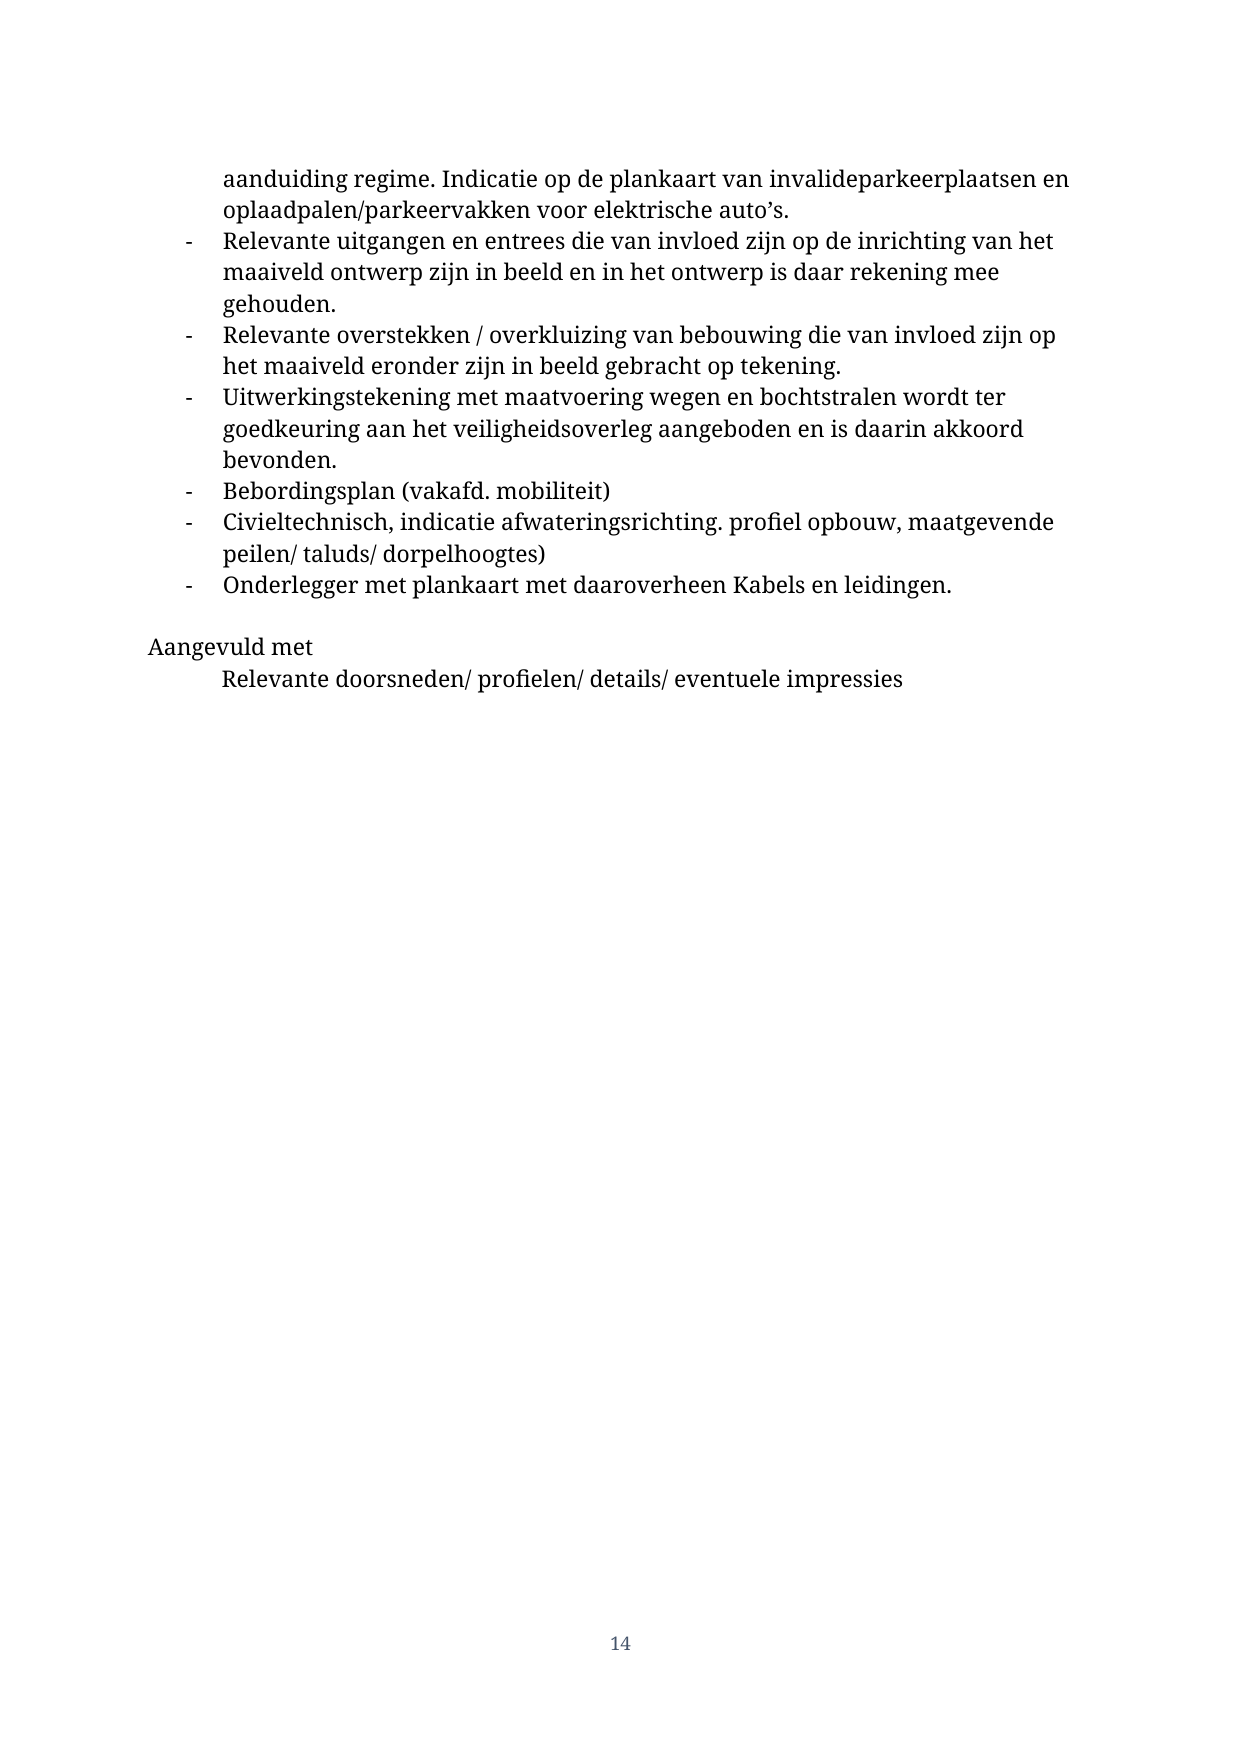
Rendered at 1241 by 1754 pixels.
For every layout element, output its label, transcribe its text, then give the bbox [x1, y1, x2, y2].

text Relevante doorsneden/ profielen/ details/ eventuele impressies [148, 662, 1092, 694]
list Uitwerkingstekening met maatvoering wegen en bochtstralen wordt ter goedkeuring aan het veiligheidsoverleg aangeboden en is daarin akkoord bevonden. [185, 381, 1092, 475]
list Relevante overstekken / overkluizing van bebouwing die van invloed zijn op het maaiveld eronder zijn in beeld gebracht op tekening. [185, 319, 1092, 381]
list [185, 162, 1092, 225]
list Civieltechnisch, indicatie afwateringsrichting. profiel opbouw, maatgevende peilen/ taluds/ dorpelhoogtes) [185, 506, 1092, 569]
text Aangevuld met [148, 631, 1092, 662]
list Bebordingsplan (vakafd. mobiliteit) [185, 475, 1092, 506]
list Relevante uitgangen en entrees die van invloed zijn op de inrichting van het maaiveld ontwerp zijn in beeld en in het ontwerp is daar rekening mee gehouden. [185, 225, 1092, 319]
list Onderlegger met plankaart met daaroverheen Kabels en leidingen. [185, 569, 1092, 600]
